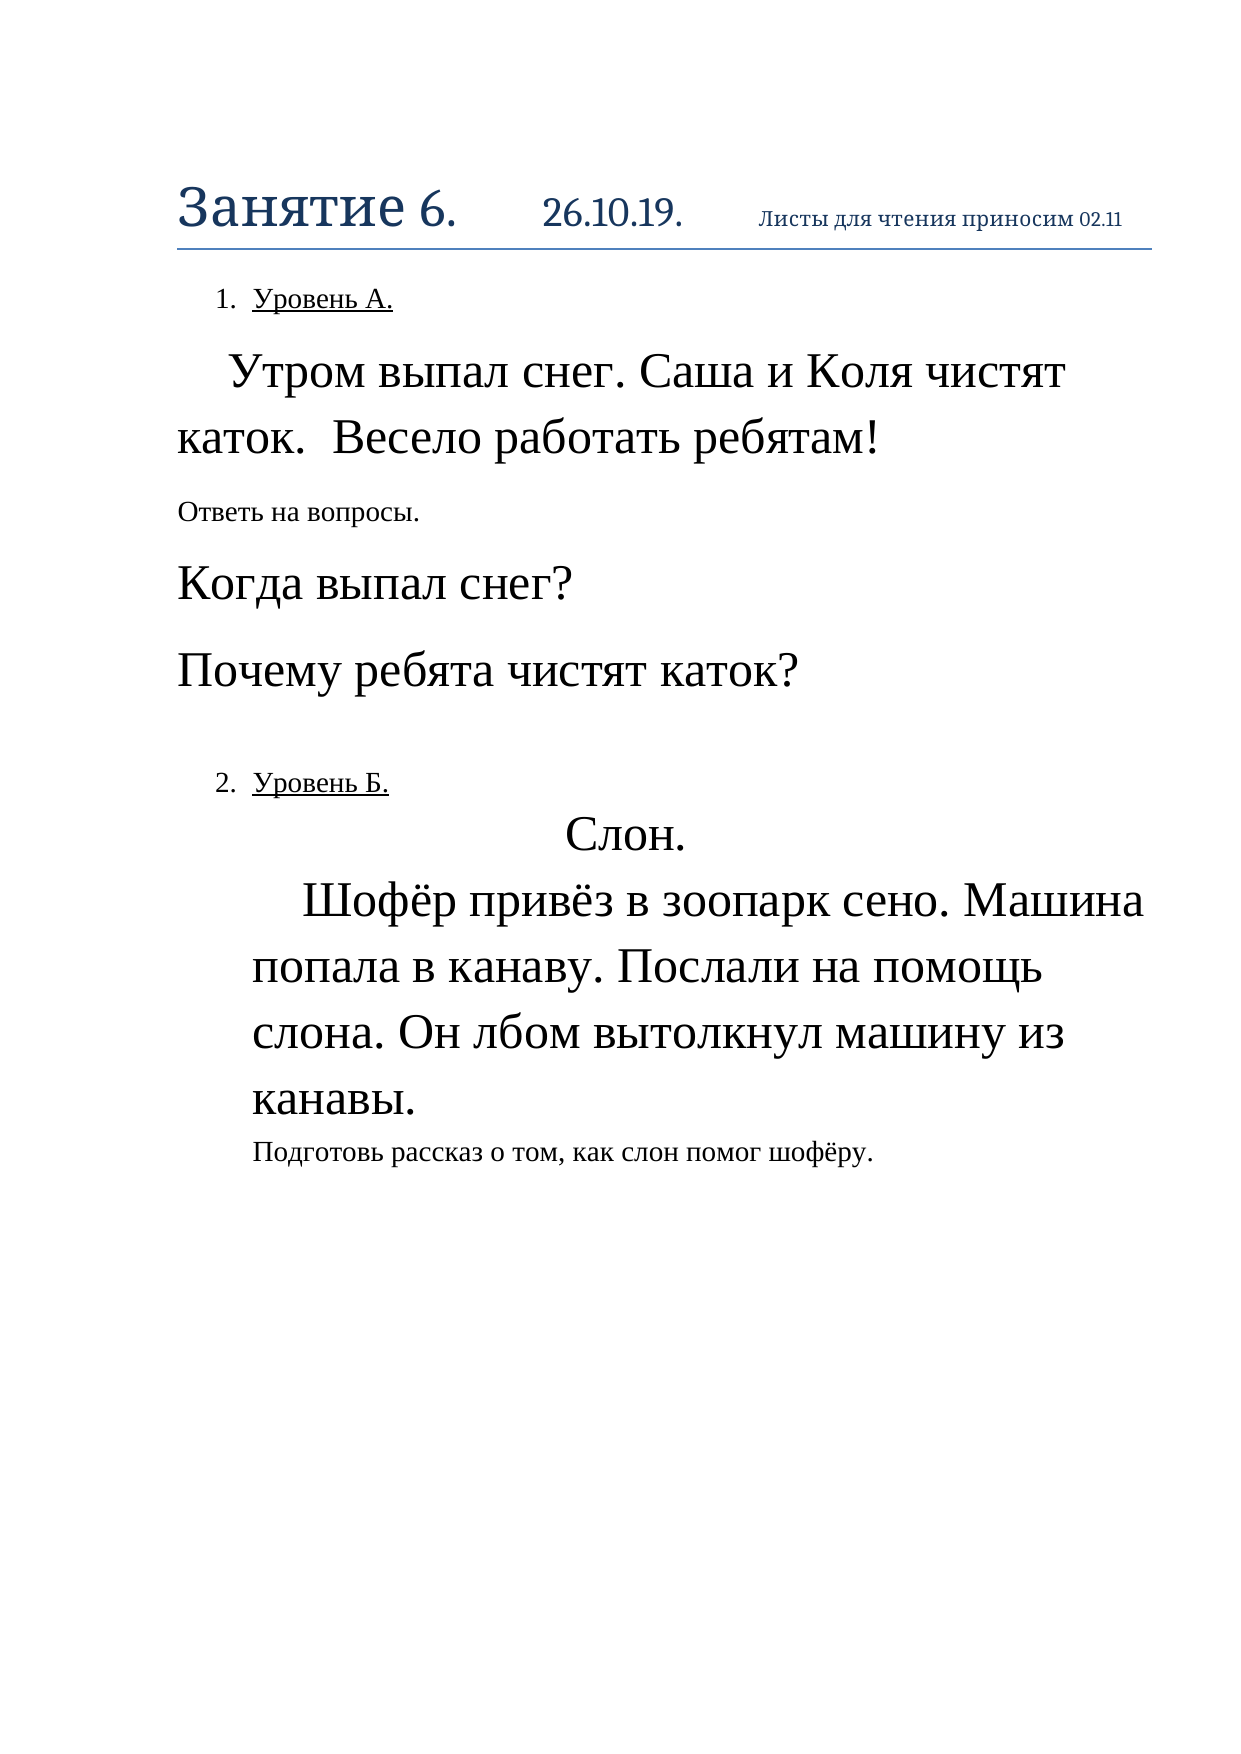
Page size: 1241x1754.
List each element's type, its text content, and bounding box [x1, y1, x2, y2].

text Когда выпал снег? [177, 553, 1152, 611]
text Ответь на вопросы. [177, 494, 1152, 527]
list Подготовь рассказ о том, как слон помог шофёру. [252, 1134, 1152, 1168]
list Слон. [252, 804, 1152, 861]
list Шофёр привёз в зоопарк сено. Машина попала в канаву. Послали на помощь слона. Он лбом вытолкнул машину из канавы. [252, 870, 1152, 1126]
title Занятие 6. 26.10.19. Листы для чтения приносим 02.11 [177, 177, 1152, 248]
list Уровень А. [215, 281, 1152, 315]
list Уровень Б. [215, 765, 1152, 799]
text Утром выпал снег. Саша и Коля чистят каток. Весело работать ребятам! [177, 341, 1152, 464]
text Почему ребята чистят каток? [177, 640, 1152, 697]
